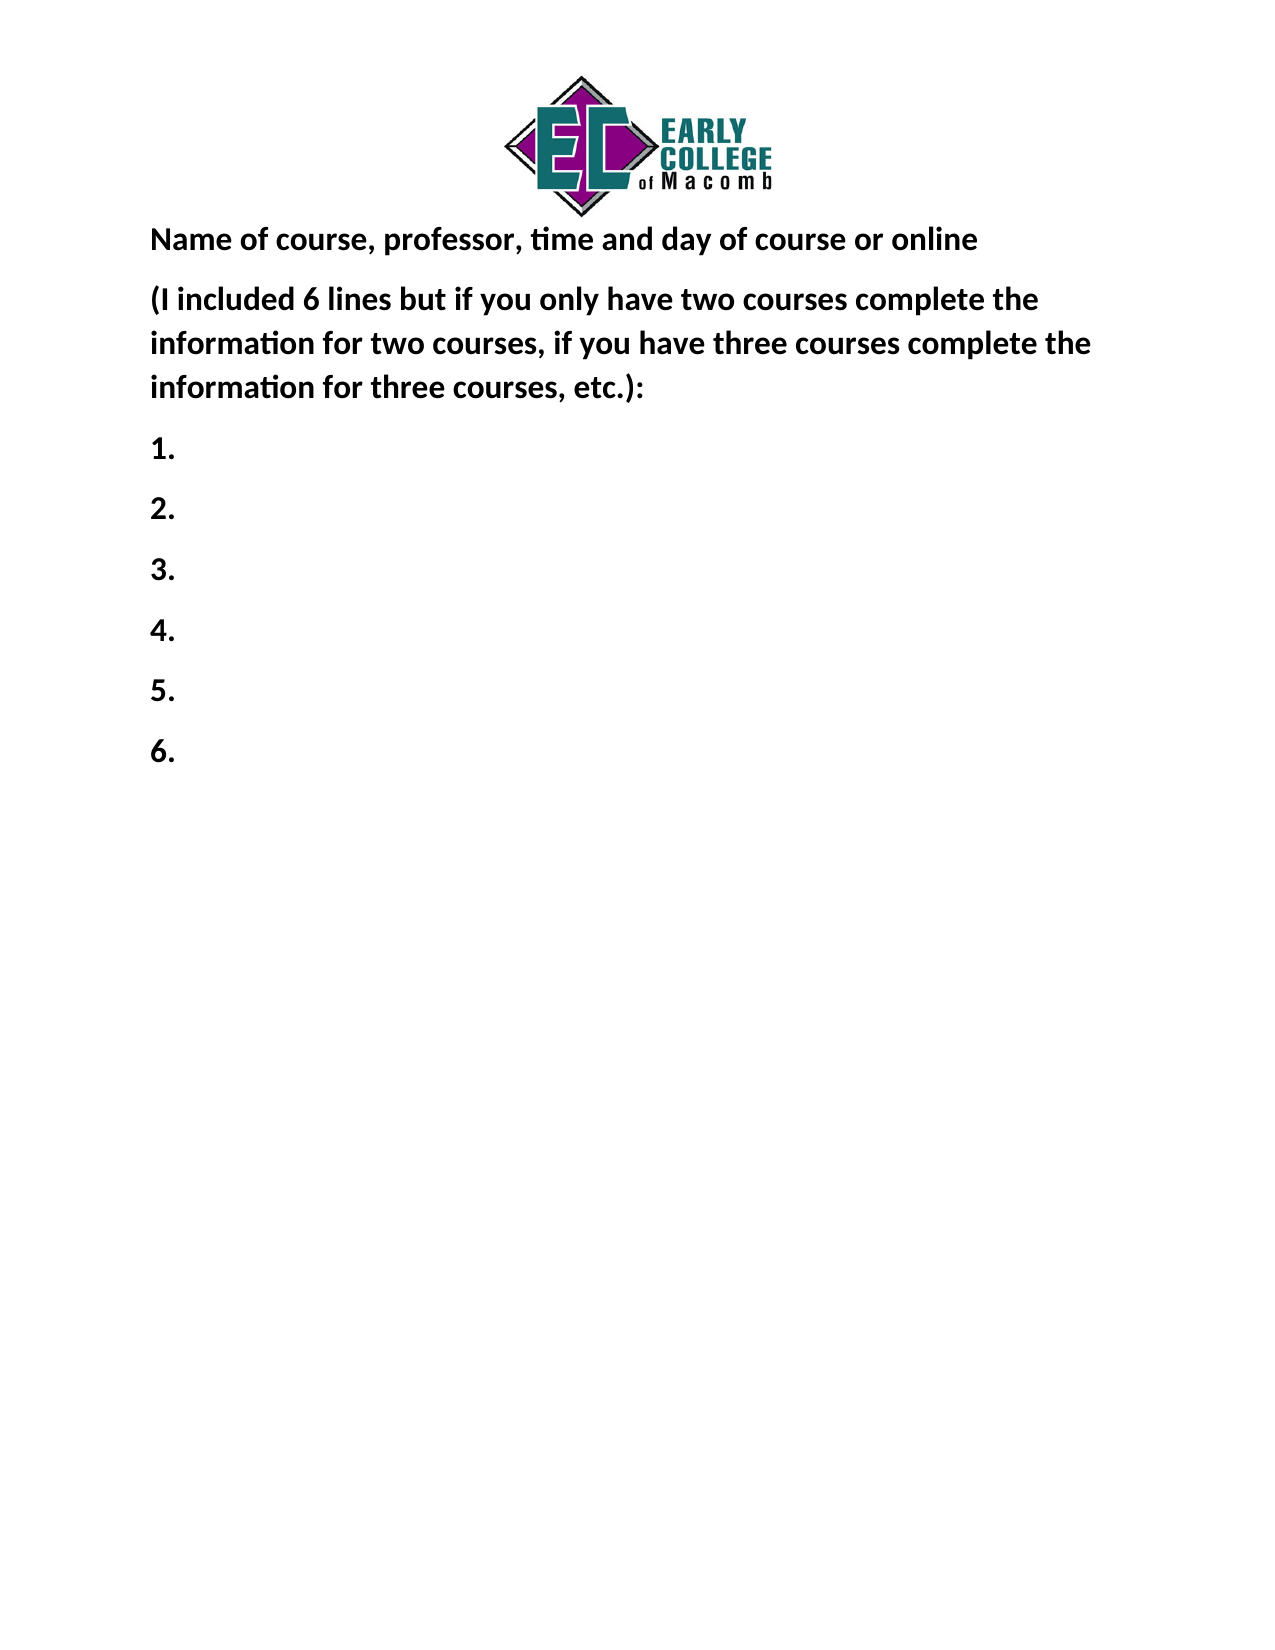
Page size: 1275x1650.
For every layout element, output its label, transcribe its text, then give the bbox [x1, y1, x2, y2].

text 1. [150, 427, 1125, 467]
text Name of course, professor, time and day of course or online [150, 217, 1125, 258]
text 2. [150, 487, 1125, 528]
text 4. [150, 608, 1125, 649]
text 6. [150, 730, 1125, 771]
text (I included 6 lines but if you only have two courses complete the information for two courses, if you have three courses complete the information for three courses, etc.): [150, 278, 1125, 407]
text 3. [150, 548, 1125, 589]
picture [503, 75, 772, 218]
text 5. [150, 669, 1125, 710]
